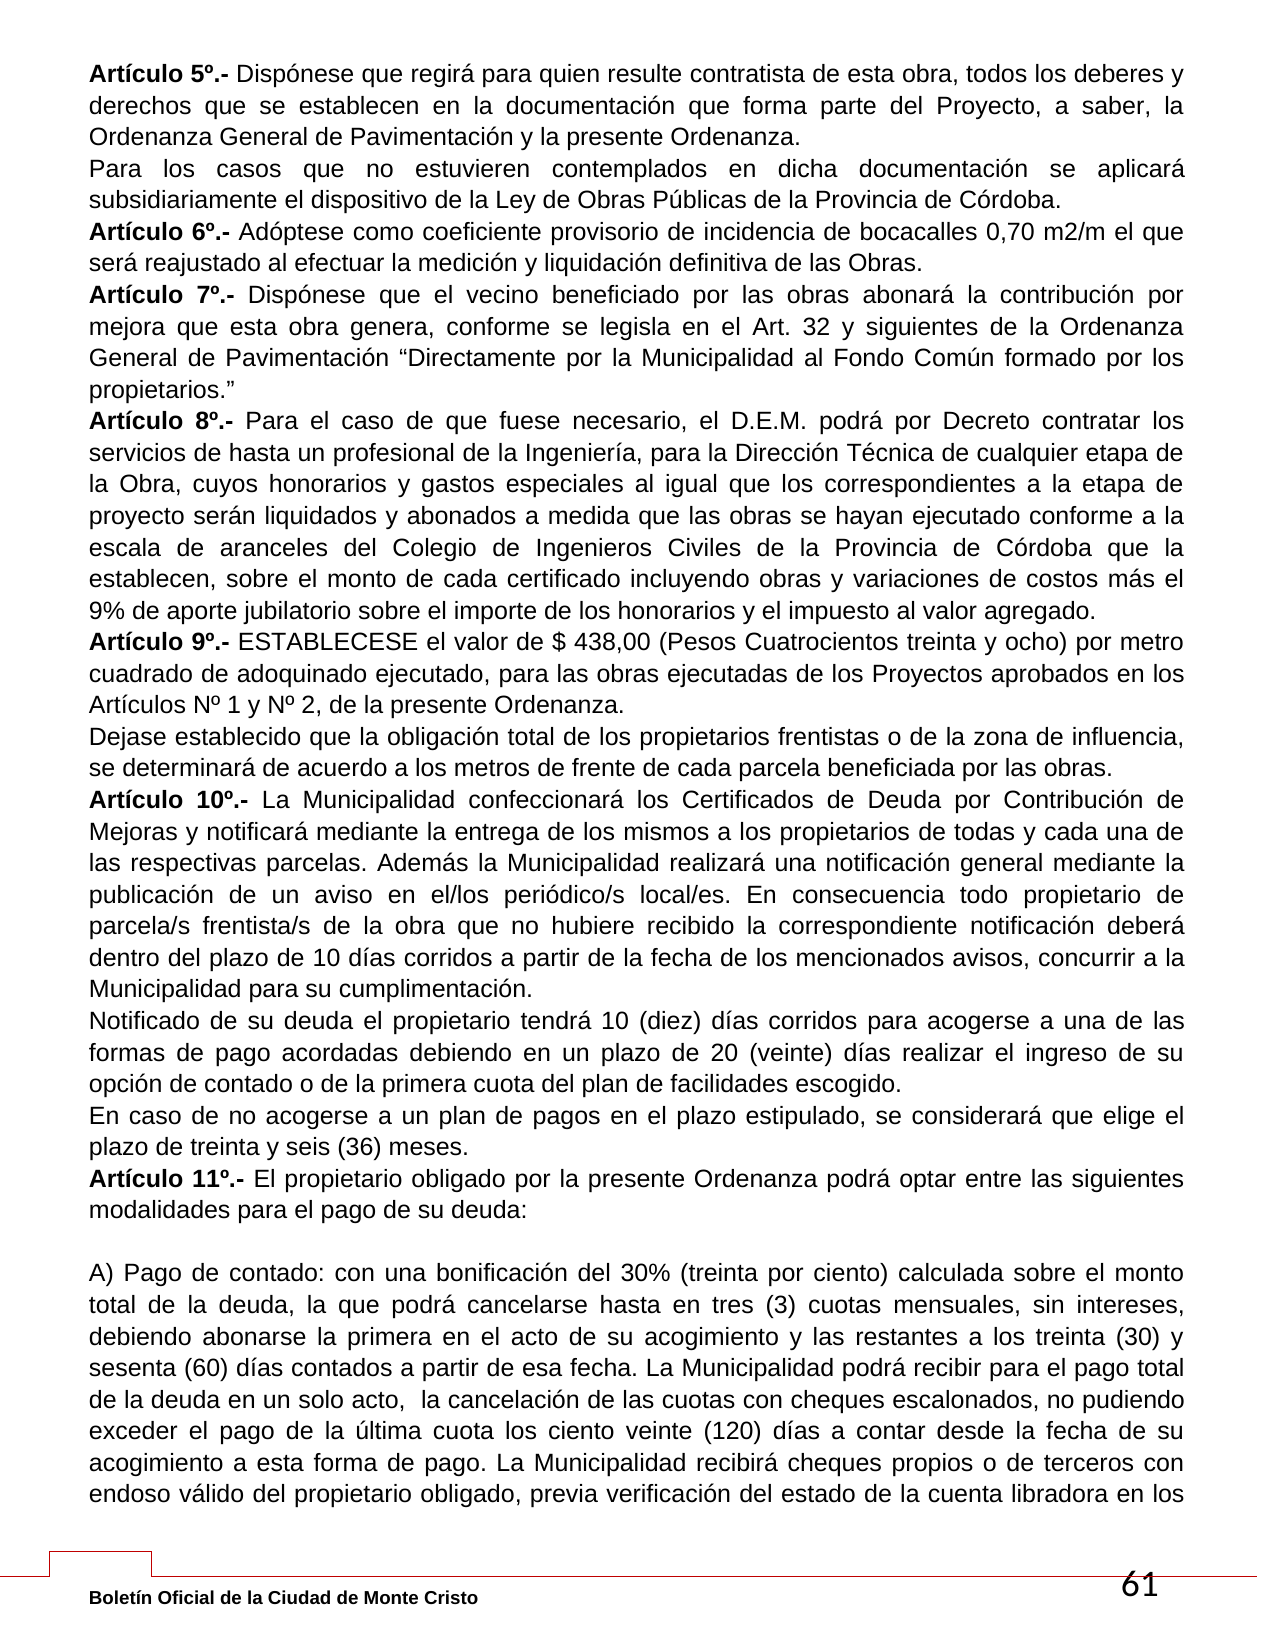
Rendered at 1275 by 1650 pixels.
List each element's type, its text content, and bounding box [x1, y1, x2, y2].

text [89, 1258, 1186, 1508]
text Artículo 8º.- Para el caso de que fuese necesario, el D.E.M. podrá por Decreto contratar los servicios de hasta un profesional de la Ingeniería, para la Dirección Técnica de cualquier etapa de la Obra, cuyos honorarios y gastos especiales al igual que los correspondientes a la etapa de proyecto serán liquidados y abonados a medida que las obras se hayan ejecutado conforme a la escala de aranceles del Colegio de Ingenieros Civiles de la Provincia de Córdoba que la establecen, sobre el monto de cada certificado incluyendo obras y variaciones de costos más el 9% de aporte jubilatorio sobre el importe de los honorarios y el impuesto al valor agregado. [89, 406, 1186, 624]
text En caso de no acogerse a un plan de pagos en el plazo estipulado, se considerará que elige el plazo de treinta y seis (36) meses. [89, 1101, 1186, 1161]
text Notificado de su deuda el propietario tendrá 10 (diez) días corridos para acogerse a una de las formas de pago acordadas debiendo en un plazo de 20 (veinte) días realizar el ingreso de su opción de contado o de la primera cuota del plan de facilidades escogido. [89, 1006, 1186, 1098]
text Artículo 11º.- El propietario obligado por la presente Ordenanza podrá optar entre las siguientes modalidades para el pago de su deuda: [89, 1164, 1186, 1224]
text Dejase establecido que la obligación total de los propietarios frentistas o de la zona de influencia, se determinará de acuerdo a los metros de frente de cada parcela beneficiada por las obras. [89, 722, 1186, 782]
text Artículo 10º.- La Municipalidad confeccionará los Certificados de Deuda por Contribución de Mejoras y notificará mediante la entrega de los mismos a los propietarios de todas y cada una de las respectivas parcelas. Además la Municipalidad realizará una notificación general mediante la publicación de un aviso en el/los periódico/s local/es. En consecuencia todo propietario de parcela/s frentista/s de la obra que no hubiere recibido la correspondiente notificación deberá dentro del plazo de 10 días corridos a partir de la fecha de los mencionados avisos, concurrir a la Municipalidad para su cumplimentación. [89, 785, 1186, 1003]
text Artículo 6º.- Adóptese como coeficiente provisorio de incidencia de bocacalles 0,70 m2/m el que será reajustado al efectuar la medición y liquidación definitiva de las Obras. [89, 217, 1186, 277]
text Para los casos que no estuvieren contemplados en dicha documentación se aplicará subsidiariamente el dispositivo de la Ley de Obras Públicas de la Provincia de Córdoba. [89, 154, 1186, 214]
text Artículo 9º.- ESTABLECESE el valor de $ 438,00 (Pesos Cuatrocientos treinta y ocho) por metro cuadrado de adoquinado ejecutado, para las obras ejecutadas de los Proyectos aprobados en los Artículos Nº 1 y Nº 2, de la presente Ordenanza. [89, 627, 1186, 719]
text Artículo 5º.- Dispónese que regirá para quien resulte contratista de esta obra, todos los deberes y derechos que se establecen en la documentación que forma parte del Proyecto, a saber, la Ordenanza General de Pavimentación y la presente Ordenanza. [89, 59, 1186, 151]
text Artículo 7º.- Dispónese que el vecino beneficiado por las obras abonará la contribución por mejora que esta obra genera, conforme se legisla en el Art. 32 y siguientes de la Ordenanza General de Pavimentación “Directamente por la Municipalidad al Fondo Común formado por los propietarios.” [89, 280, 1186, 403]
